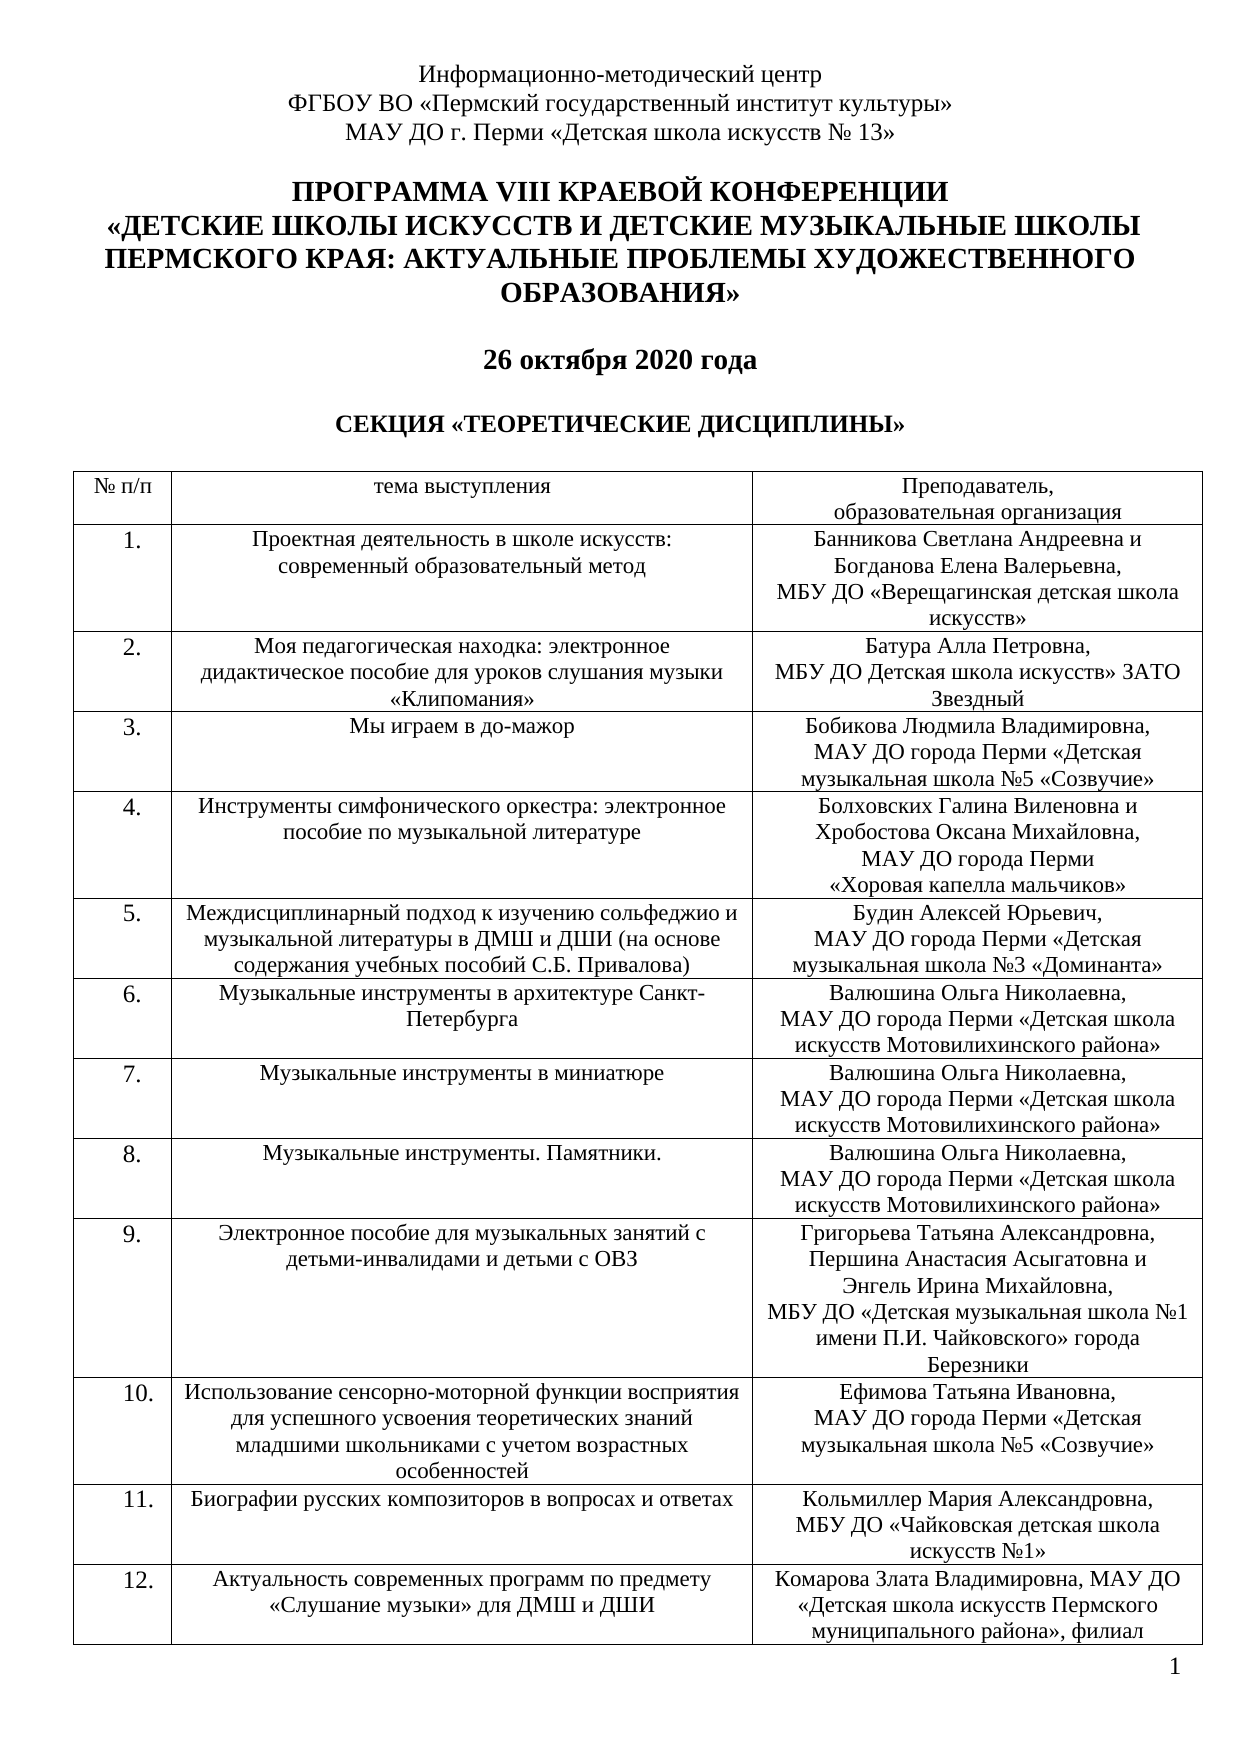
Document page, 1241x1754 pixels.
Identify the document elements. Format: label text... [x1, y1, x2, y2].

table_cell Болховских Галина Виленовна и Хробостова Оксана Михайловна, МАУ ДО города Перми «Хоровая капелла мальчиков» [753, 792, 1202, 897]
text Информационно-методический центр [59, 59, 1181, 88]
table_cell Кольмиллер Мария Александровна, МБУ ДО «Чайковская детская школа искусств №1» [753, 1485, 1202, 1564]
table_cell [753, 1565, 1202, 1644]
table_cell [74, 632, 171, 711]
table_header Преподаватель, образовательная организация [753, 472, 1202, 524]
table_cell [74, 899, 171, 978]
table_header тема выступления [172, 472, 752, 524]
table_cell [74, 1565, 171, 1644]
table_cell [74, 712, 171, 791]
table_cell Ефимова Татьяна Ивановна, МАУ ДО города Перми «Детская музыкальная школа №5 «Созвучие» [753, 1378, 1202, 1483]
table_cell Биографии русских композиторов в вопросах и ответах [172, 1485, 752, 1564]
table_header № п/п [74, 472, 171, 524]
table_cell Музыкальные инструменты в архитектуре Санкт-Петербурга [172, 979, 752, 1058]
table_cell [172, 1565, 752, 1644]
table_cell [74, 525, 171, 631]
table_cell Междисциплинарный подход к изучению сольфеджио и музыкальной литературы в ДМШ и ДШИ (на основе содержания учебных пособий С.Б. Привалова) [172, 899, 752, 978]
table_cell Моя педагогическая находка: электронное дидактическое пособие для уроков слушания музыки «Клипомания» [172, 632, 752, 711]
table_cell Мы играем в до-мажор [172, 712, 752, 791]
table_cell Проектная деятельность в школе искусств: современный образовательный метод [172, 525, 752, 631]
text ФГБОУ ВО «Пермский государственный институт культуры» [59, 88, 1181, 117]
table_cell Батура Алла Петровна, МБУ ДО Детская школа искусств» ЗАТО Звездный [753, 632, 1202, 711]
text МАУ ДО г. Перми «Детская школа искусств № 13» [59, 117, 1181, 145]
table_cell Валюшина Ольга Николаевна, МАУ ДО города Перми «Детская школа искусств Мотовилихинского района» [753, 1139, 1202, 1218]
table_cell Григорьева Татьяна Александровна, Першина Анастасия Асыгатовна и Энгель Ирина Михайловна, МБУ ДО «Детская музыкальная школа №1 имени П.И. Чайковского» города Березники [753, 1219, 1202, 1377]
table_cell [74, 792, 171, 897]
table_cell [74, 1219, 171, 1377]
table_cell [74, 1485, 171, 1564]
table_cell Инструменты симфонического оркестра: электронное пособие по музыкальной литературе [172, 792, 752, 897]
table_cell Будин Алексей Юрьевич, МАУ ДО города Перми «Детская музыкальная школа №3 «Доминанта» [753, 899, 1202, 978]
text СЕКЦИЯ «ТЕОРЕТИЧЕСКИЕ ДИСЦИПЛИНЫ» [59, 409, 1181, 438]
text 26 октября 2020 года [59, 342, 1181, 375]
table_cell Банникова Светлана Андреевна и Богданова Елена Валерьевна, МБУ ДО «Верещагинская детская школа искусств» [753, 525, 1202, 631]
table_cell Валюшина Ольга Николаевна, МАУ ДО города Перми «Детская школа искусств Мотовилихинского района» [753, 979, 1202, 1058]
table_cell Бобикова Людмила Владимировна, МАУ ДО города Перми «Детская музыкальная школа №5 «Созвучие» [753, 712, 1202, 791]
table_cell Использование сенсорно-моторной функции восприятия для успешного усвоения теоретических знаний младшими школьниками с учетом возрастных особенностей [172, 1378, 752, 1483]
table_cell [74, 1378, 171, 1483]
table_cell Музыкальные инструменты в миниатюре [172, 1059, 752, 1138]
table_cell [74, 979, 171, 1058]
text «ДЕТСКИЕ ШКОЛЫ ИСКУССТВ И ДЕТСКИЕ МУЗЫКАЛЬНЫЕ ШКОЛЫ ПЕРМСКОГО КРАЯ: АКТУАЛЬНЫЕ ПРОБЛЕМЫ ХУДОЖЕСТВЕННОГО ОБРАЗОВАНИЯ» [59, 208, 1181, 308]
text ПРОГРАММА VIII КРАЕВОЙ КОНФЕРЕНЦИИ [59, 174, 1181, 208]
table_cell [74, 1059, 171, 1138]
table_cell [74, 1139, 171, 1218]
table_cell Электронное пособие для музыкальных занятий с детьми-инвалидами и детьми с ОВЗ [172, 1219, 752, 1377]
table_cell Музыкальные инструменты. Памятники. [172, 1139, 752, 1218]
table_cell Валюшина Ольга Николаевна, МАУ ДО города Перми «Детская школа искусств Мотовилихинского района» [753, 1059, 1202, 1138]
